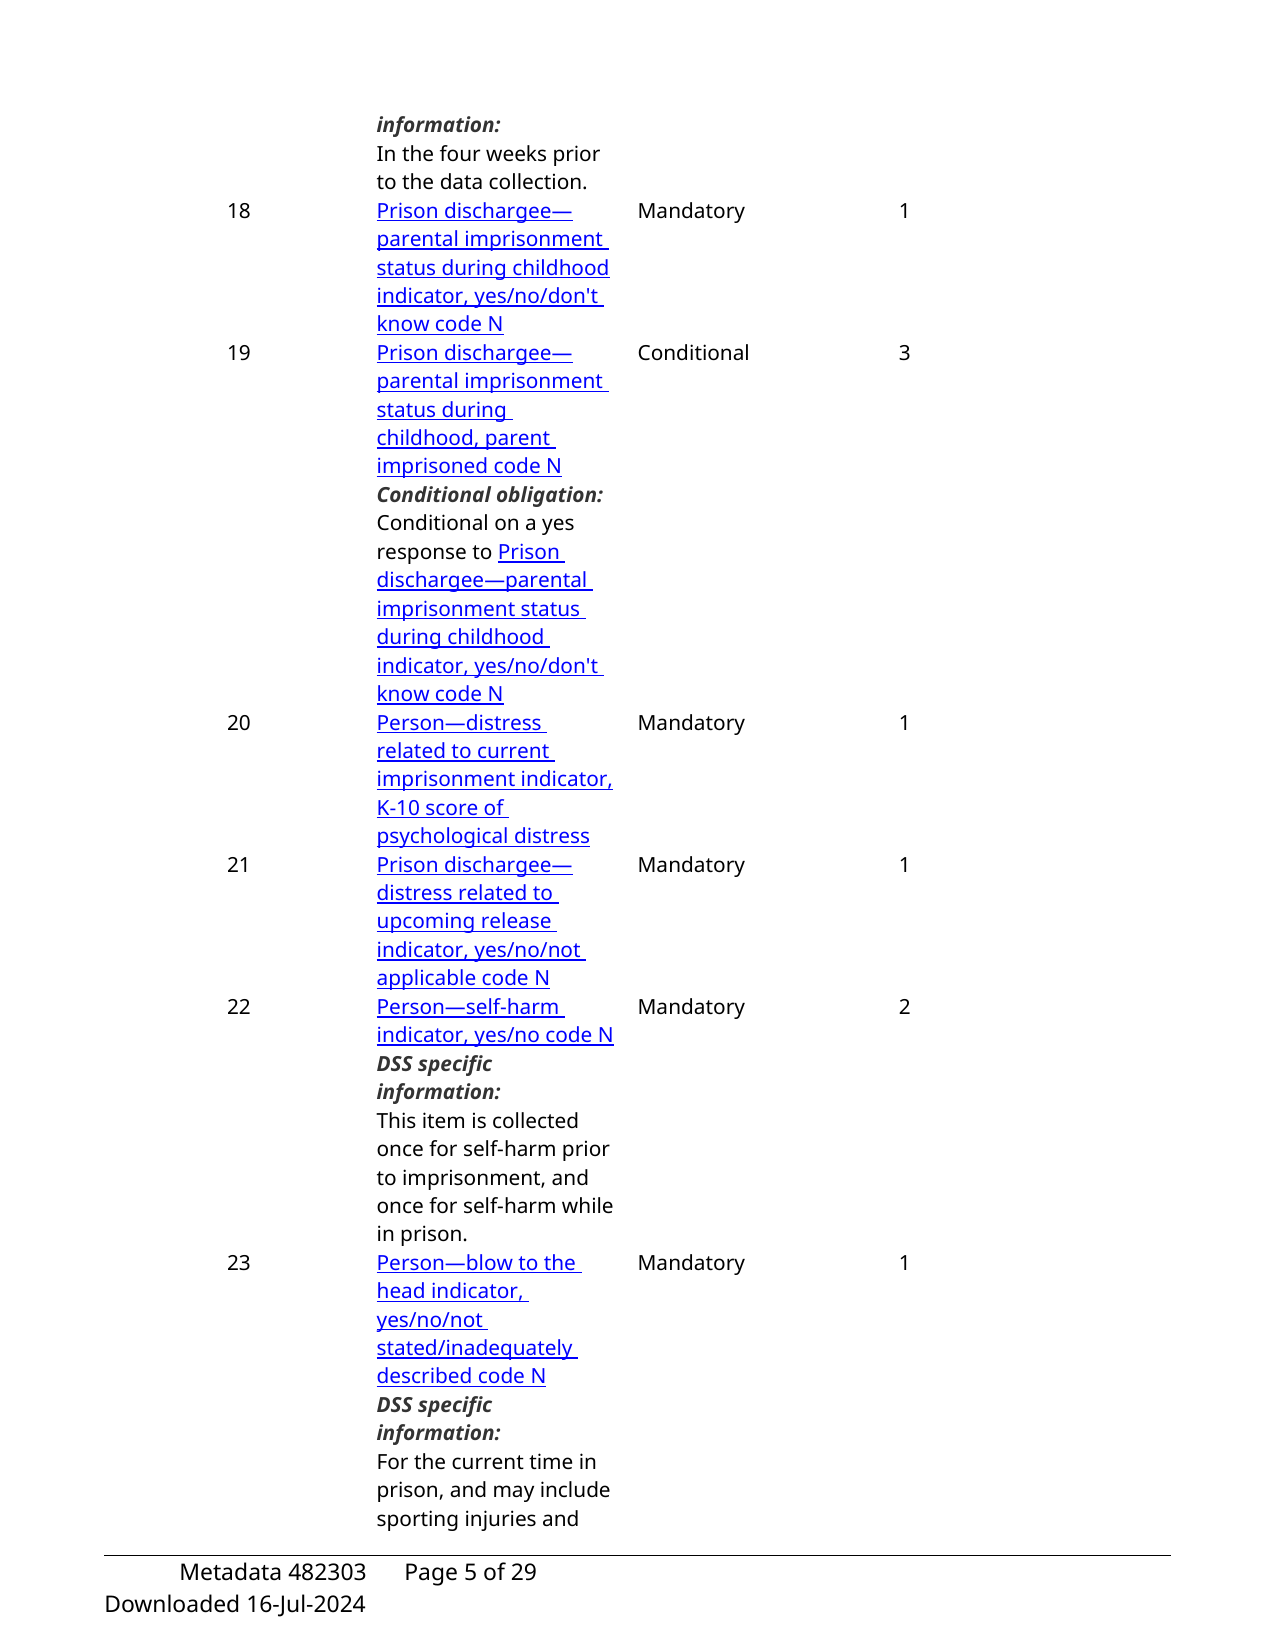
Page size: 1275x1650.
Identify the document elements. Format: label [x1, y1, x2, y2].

table_cell [93, 110, 1159, 1532]
